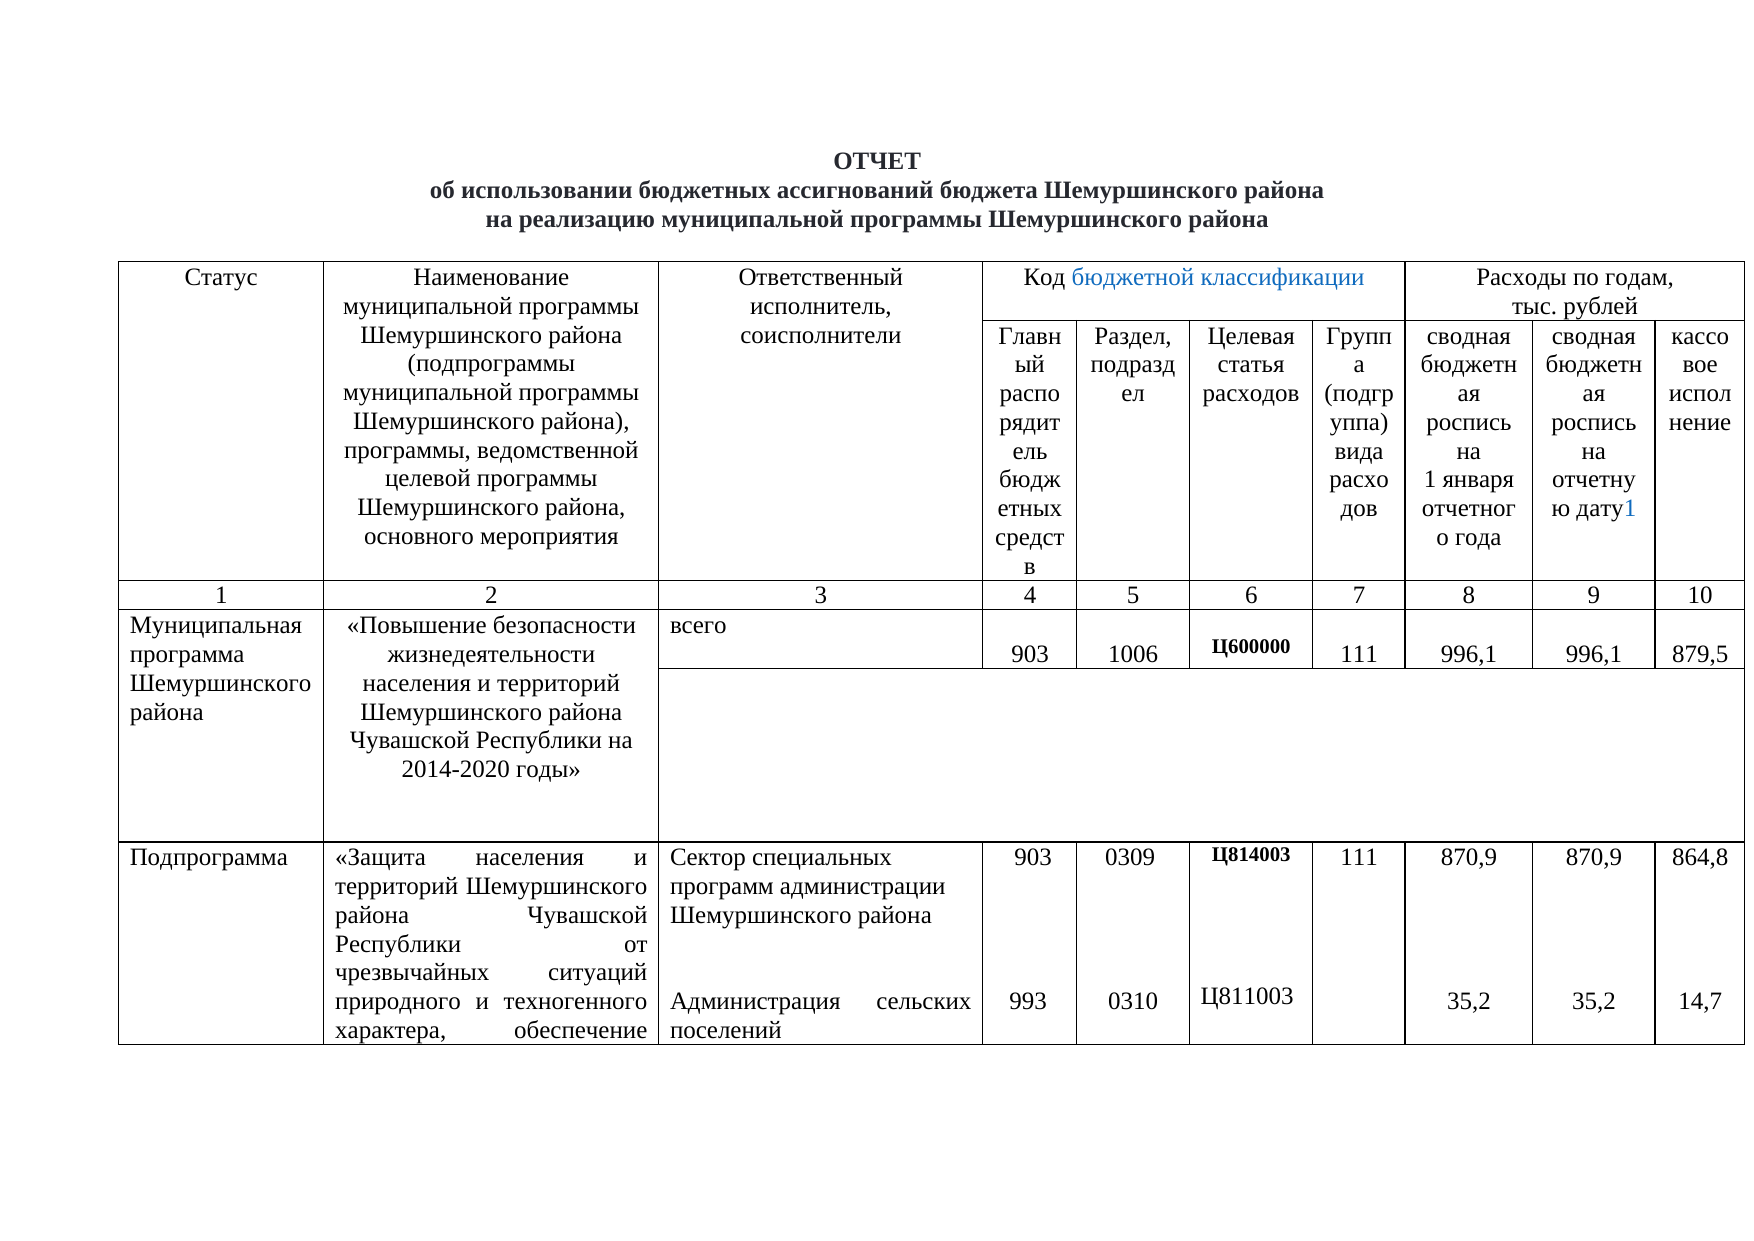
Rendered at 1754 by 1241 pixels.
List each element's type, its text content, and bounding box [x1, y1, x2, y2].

table_cell Муниципальная программа Шемуршинского района [119, 610, 323, 841]
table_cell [659, 843, 982, 1044]
table_cell Раздел, подраздел [1077, 321, 1189, 579]
table_header Статус [119, 262, 323, 579]
table_cell 9 [1533, 581, 1654, 609]
table_cell 6 [1190, 581, 1312, 609]
table_cell Целевая статья расходов [1190, 321, 1312, 579]
table_cell Подпрограмма [119, 843, 323, 1044]
table_cell 5 [1077, 581, 1189, 609]
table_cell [324, 843, 658, 1044]
table_cell 0309 0310 [1077, 843, 1189, 1044]
table_cell 2 [324, 581, 658, 609]
subtitle ОТЧЕТ об использовании бюджетных ассигнований бюджета Шемуршинского района [118, 146, 1636, 204]
table_cell Ц814003 Ц811003 [1190, 843, 1312, 1044]
table_cell 1 [119, 581, 323, 609]
table_cell Группа (подгруппа) вида расходов [1313, 321, 1404, 579]
table_cell сводная бюджетная роспись на 1 января отчетного года [1406, 321, 1532, 579]
table_header Код бюджетной классификации [983, 262, 1404, 320]
table_cell [659, 669, 1744, 841]
table_cell 864,8 14,7 [1656, 843, 1744, 1044]
subtitle на реализацию муниципальной программы Шемуршинского района [118, 204, 1636, 232]
table_cell Главный распорядитель бюджетных средств [983, 321, 1076, 579]
table_cell 903 993 [983, 843, 1076, 1044]
table_cell 10 [1656, 581, 1744, 609]
table_cell Ц600000 [1190, 610, 1312, 668]
table_cell сводная бюджетная роспись на отчетную дату1 [1533, 321, 1654, 579]
table_cell 7 [1313, 581, 1404, 609]
table_cell «Повышение безопасности жизнедеятельности населения и территорий Шемуршинского района Чувашской Республики на 2014-2020 годы» [324, 610, 658, 841]
table_header Расходы по годам, тыс. рублей [1406, 262, 1744, 320]
table_cell 111 [1313, 610, 1404, 668]
table_cell кассовое исполнение [1656, 321, 1744, 579]
table_header Ответственный исполнитель, соисполнители [659, 262, 982, 579]
table_cell 903 [983, 610, 1076, 668]
table_cell 8 [1406, 581, 1532, 609]
table_cell 870,9 35,2 [1406, 843, 1532, 1044]
table_cell 1006 [1077, 610, 1189, 668]
table_cell 996,1 [1406, 610, 1532, 668]
table_cell 879,5 [1656, 610, 1744, 668]
table_cell 4 [983, 581, 1076, 609]
table_header Наименование муниципальной программы Шемуршинского района (подпрограммы муниципальной программы Шемуршинского района), программы, ведомственной целевой программы Шемуршинского района, основного мероприятия [324, 262, 658, 579]
table_cell 870,9 35,2 [1533, 843, 1654, 1044]
table_cell 111 [1313, 843, 1404, 1044]
table_cell всего [659, 610, 982, 668]
table_cell 996,1 [1533, 610, 1654, 668]
table_cell 3 [659, 581, 982, 609]
